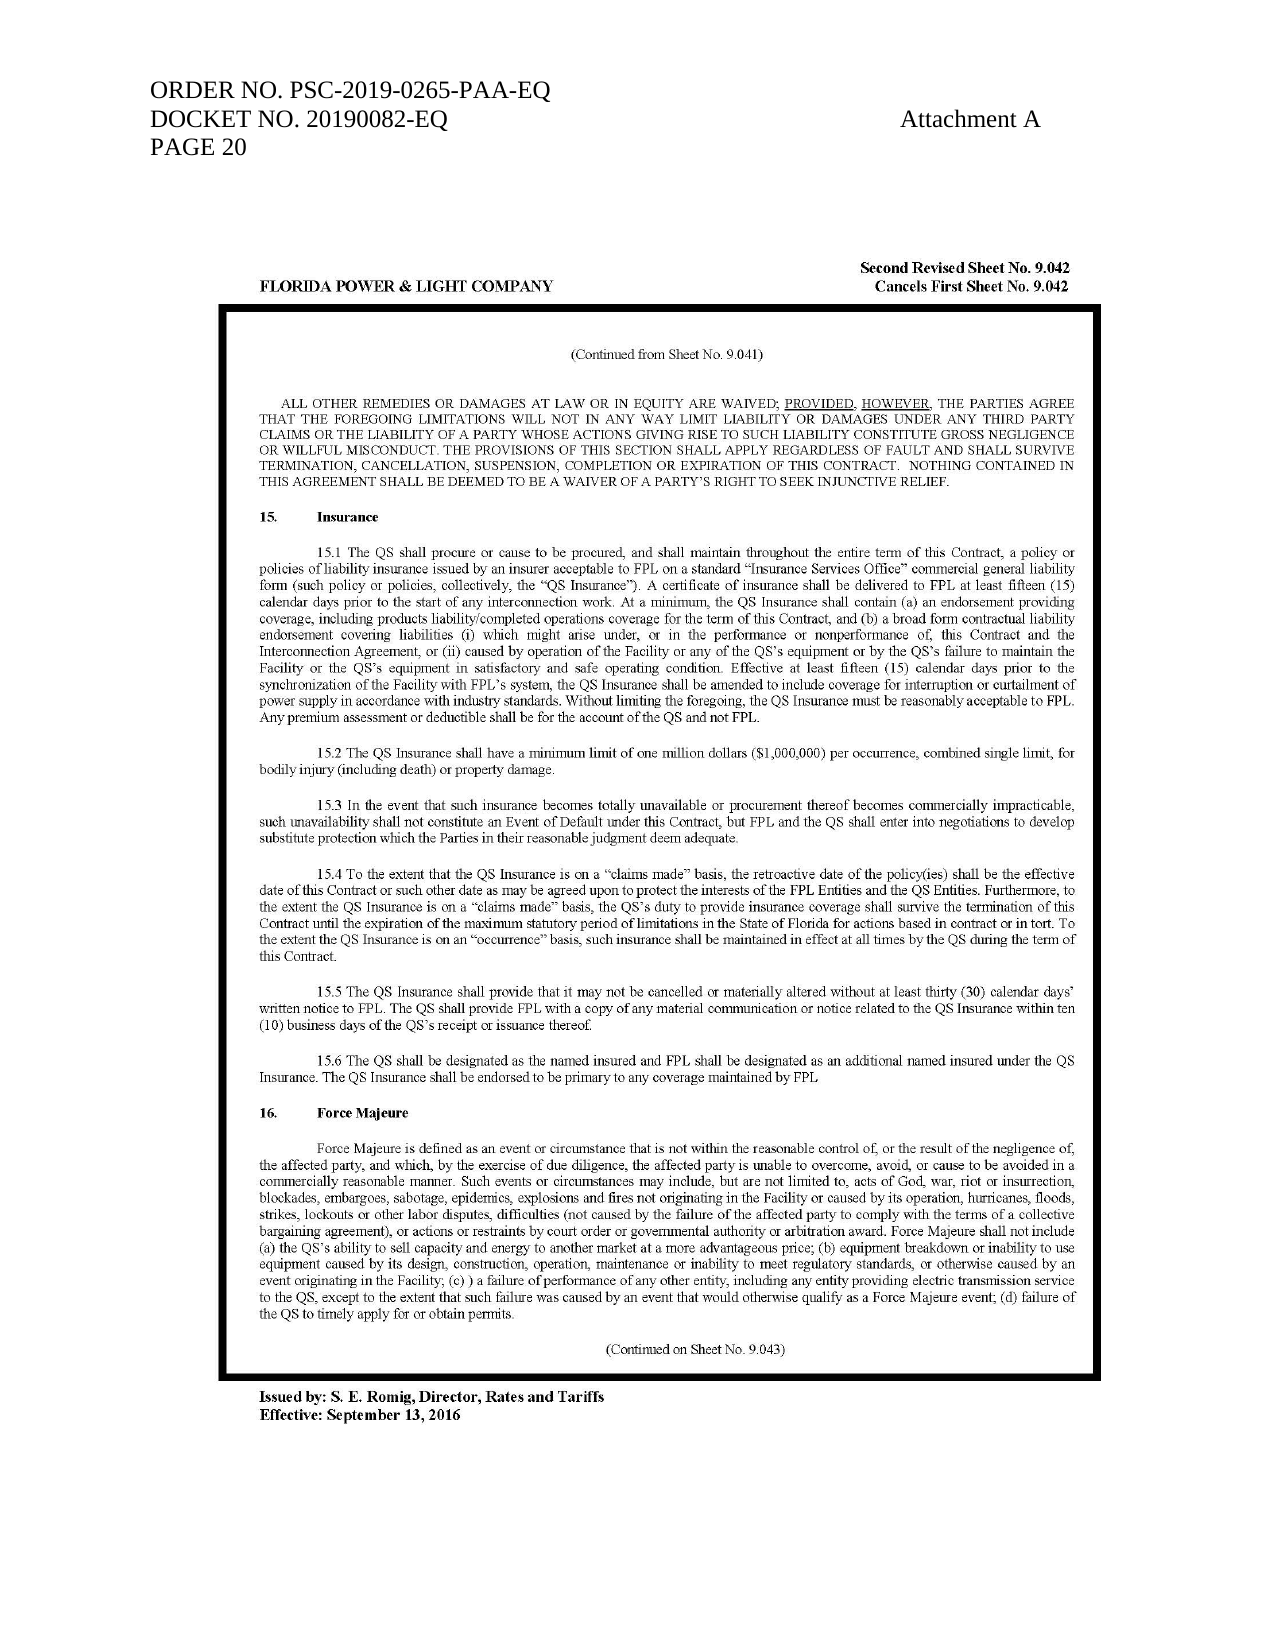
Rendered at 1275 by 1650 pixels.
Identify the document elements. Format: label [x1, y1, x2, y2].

picture [150, 190, 1125, 1452]
